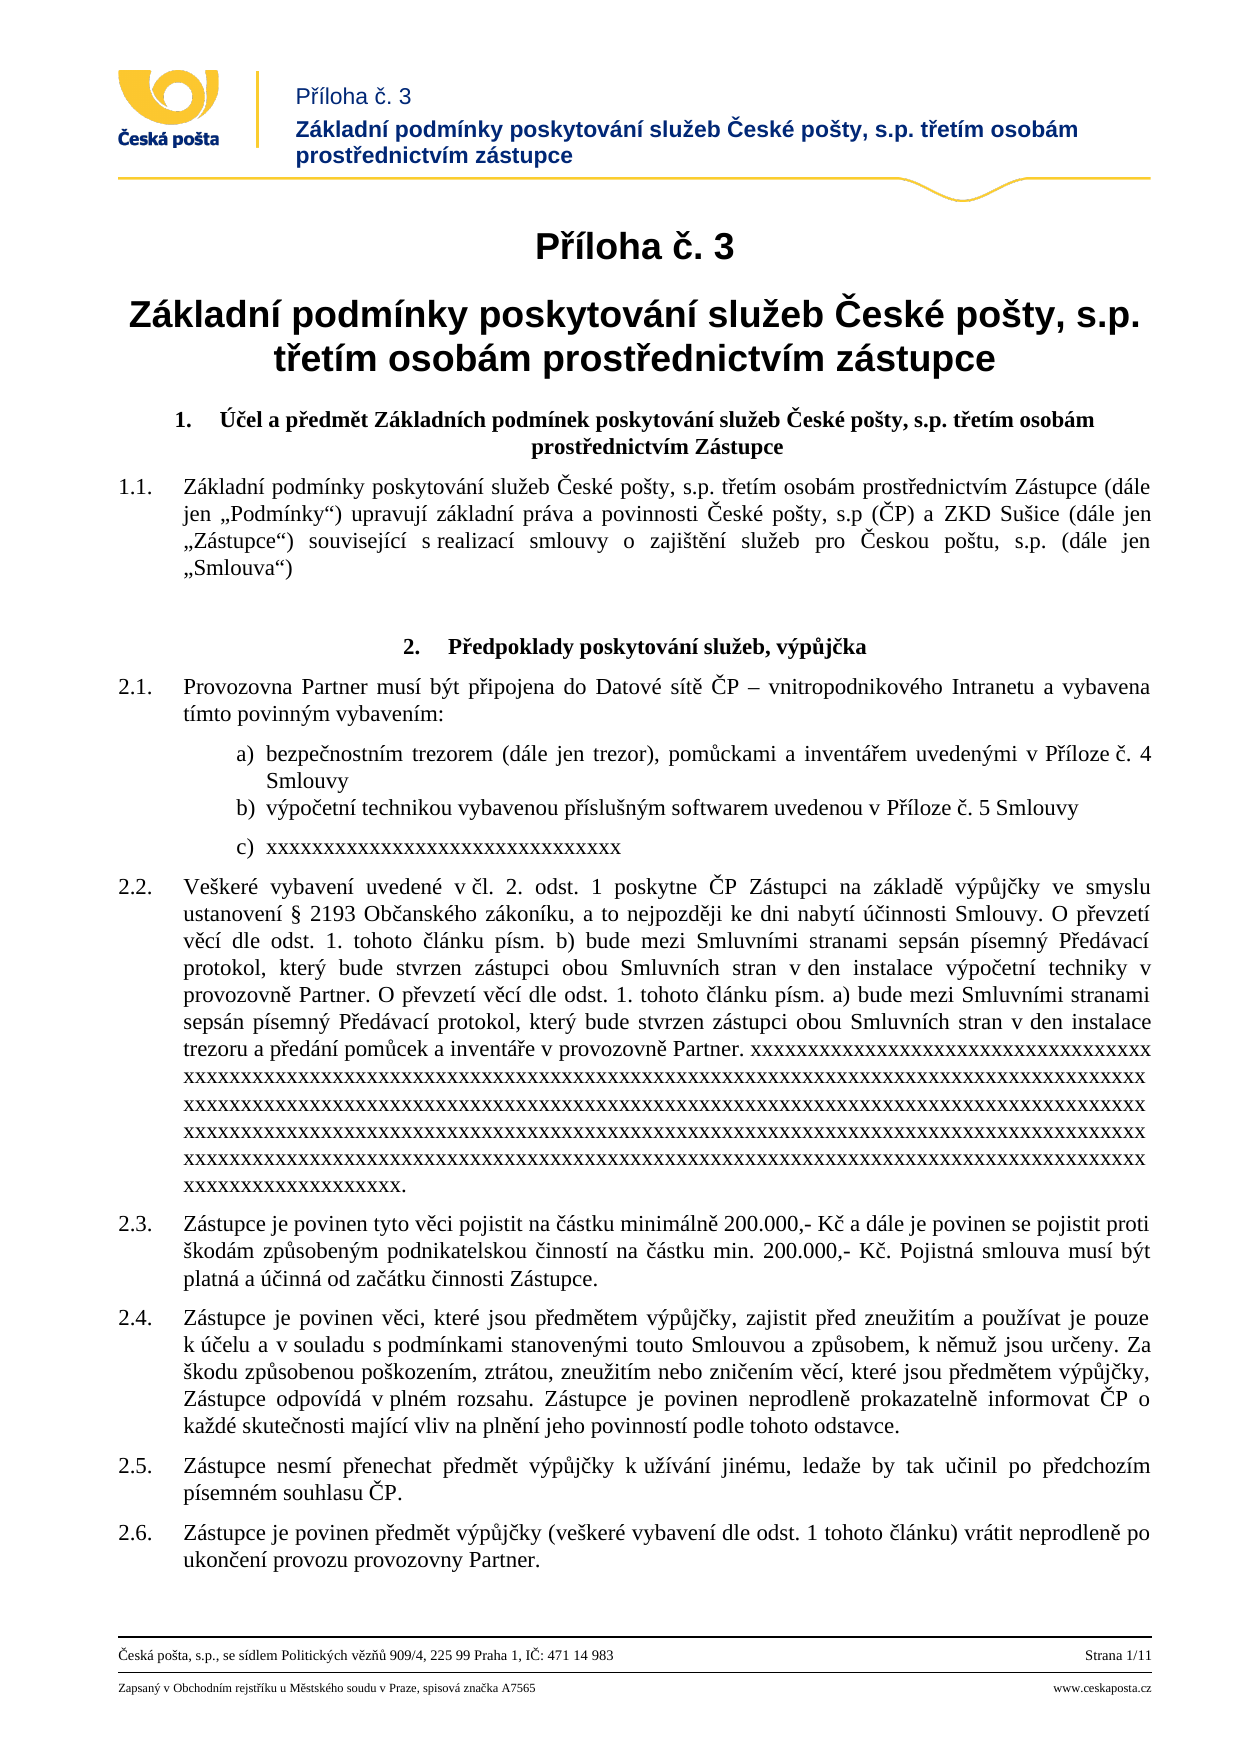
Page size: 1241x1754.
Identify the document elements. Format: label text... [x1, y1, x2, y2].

picture [118, 70, 219, 148]
list výpočetní technikou vybavenou příslušným softwarem uvedenou v Příloze č. 5 Smlouvy [236, 793, 1152, 821]
list Zástupce je povinen předmět výpůjčky (veškeré vybavení dle odst. 1 tohoto článku) vrátit neprodleně po ukončení provozu provozovny Partner. [118, 1518, 1152, 1573]
subtitle Předpoklady poskytování služeb, výpůjčka [118, 633, 1152, 660]
picture [118, 177, 1151, 202]
list Provozovna Partner musí být připojena do Datové sítě ČP – vnitropodnikového Intranetu a vybavena tímto povinným vybavením: [118, 673, 1152, 727]
list Zástupce je povinen věci, které jsou předmětem výpůjčky, zajistit před zneužitím a používat je pouze k účelu a v souladu s podmínkami stanovenými touto Smlouvou a způsobem, k němuž jsou určeny. Za škodu způsobenou poškozením, ztrátou, zneužitím nebo zničením věcí, které jsou předmětem výpůjčky, Zástupce odpovídá v plném rozsahu. Zástupce je povinen neprodleně prokazatelně informovat ČP o každé skutečnosti mající vliv na plnění jeho povinností podle tohoto odstavce. [118, 1304, 1152, 1439]
text Základní podmínky poskytování služeb České pošty, s.p. třetím osobám prostřednictvím zástupce [118, 293, 1152, 379]
list Zástupce je povinen tyto věci pojistit na částku minimálně 200.000,- Kč a dále je povinen se pojistit proti škodám způsobeným podnikatelskou činností na částku min. 200.000,- Kč. Pojistná smlouva musí být platná a účinná od začátku činnosti Zástupce. [118, 1210, 1152, 1291]
list xxxxxxxxxxxxxxxxxxxxxxxxxxxxxxx [236, 833, 1152, 860]
list Veškeré vybavení uvedené v čl. 2. odst. 1 poskytne ČP Zástupci na základě výpůjčky ve smyslu ustanovení § 2193 Občanského zákoníku, a to nejpozději ke dni nabytí účinnosti Smlouvy. O převzetí věcí dle odst. 1. tohoto článku písm. b) bude mezi Smluvními stranami sepsán písemný Předávací protokol, který bude stvrzen zástupci obou Smluvních stran v den instalace výpočetní techniky v provozovně Partner. O převzetí věcí dle odst. 1. tohoto článku písm. a) bude mezi Smluvními stranami sepsán písemný Předávací protokol, který bude stvrzen zástupci obou Smluvních stran v den instalace trezoru a předání pomůcek a inventáře v provozovně Partner. xxxxxxxxxxxxxxxxxxxxxxxxxxxxxxxxxxx xxxxxxxxxxxxxxxxxxxxxxxxxxxxxxxxxxxxxxxxxxxxxxxxxxxxxxxxxxxxxxxxxxxxxxxxxxxxxxxxxxxxxxxxxxxxxxxxxxxxxxxxxxxxxxxxxxxxxxxxxxxxxxxxxxxxxxxxxxxxxxxxxxxxxxxxxxxxxxxxxxxxxxxxxxxxxxxxxxxxxxxxxxxxxxxxxxxxxxxxxxxxxxxxxxxxxxxxxxxxxxxxxxxxxxxxxxxxxxxxxxxxxxxxxxxxxxxxxxxxxxxxxxxxxxxxxxxxxxxxxxxxxxxxxxxxxxxxxxxxxxxxxxxxxxxxxxxxxxxxxxxxxxxxxxxxxxxxxxxxxxxxxxxxxxxxxxx. [118, 873, 1152, 1198]
list Zástupce nesmí přenechat předmět výpůjčky k užívání jinému, ledaže by tak učinil po předchozím písemném souhlasu ČP. [118, 1452, 1152, 1506]
text Příloha č. 3 [118, 224, 1152, 268]
list Základní podmínky poskytování služeb České pošty, s.p. třetím osobám prostřednictvím Zástupce (dále jen „Podmínky“) upravují základní práva a povinnosti České pošty, s.p (ČP) a ZKD Sušice (dále jen „Zástupce“) související s realizací smlouvy o zajištění služeb pro Českou poštu, s.p. (dále jen „Smlouva“) [118, 473, 1152, 581]
subtitle Účel a předmět Základních podmínek poskytování služeb České pošty, s.p. třetím osobám prostřednictvím Zástupce [118, 406, 1152, 460]
list bezpečnostním trezorem (dále jen trezor), pomůckami a inventářem uvedenými v Příloze č. 4 Smlouvy [236, 739, 1152, 793]
